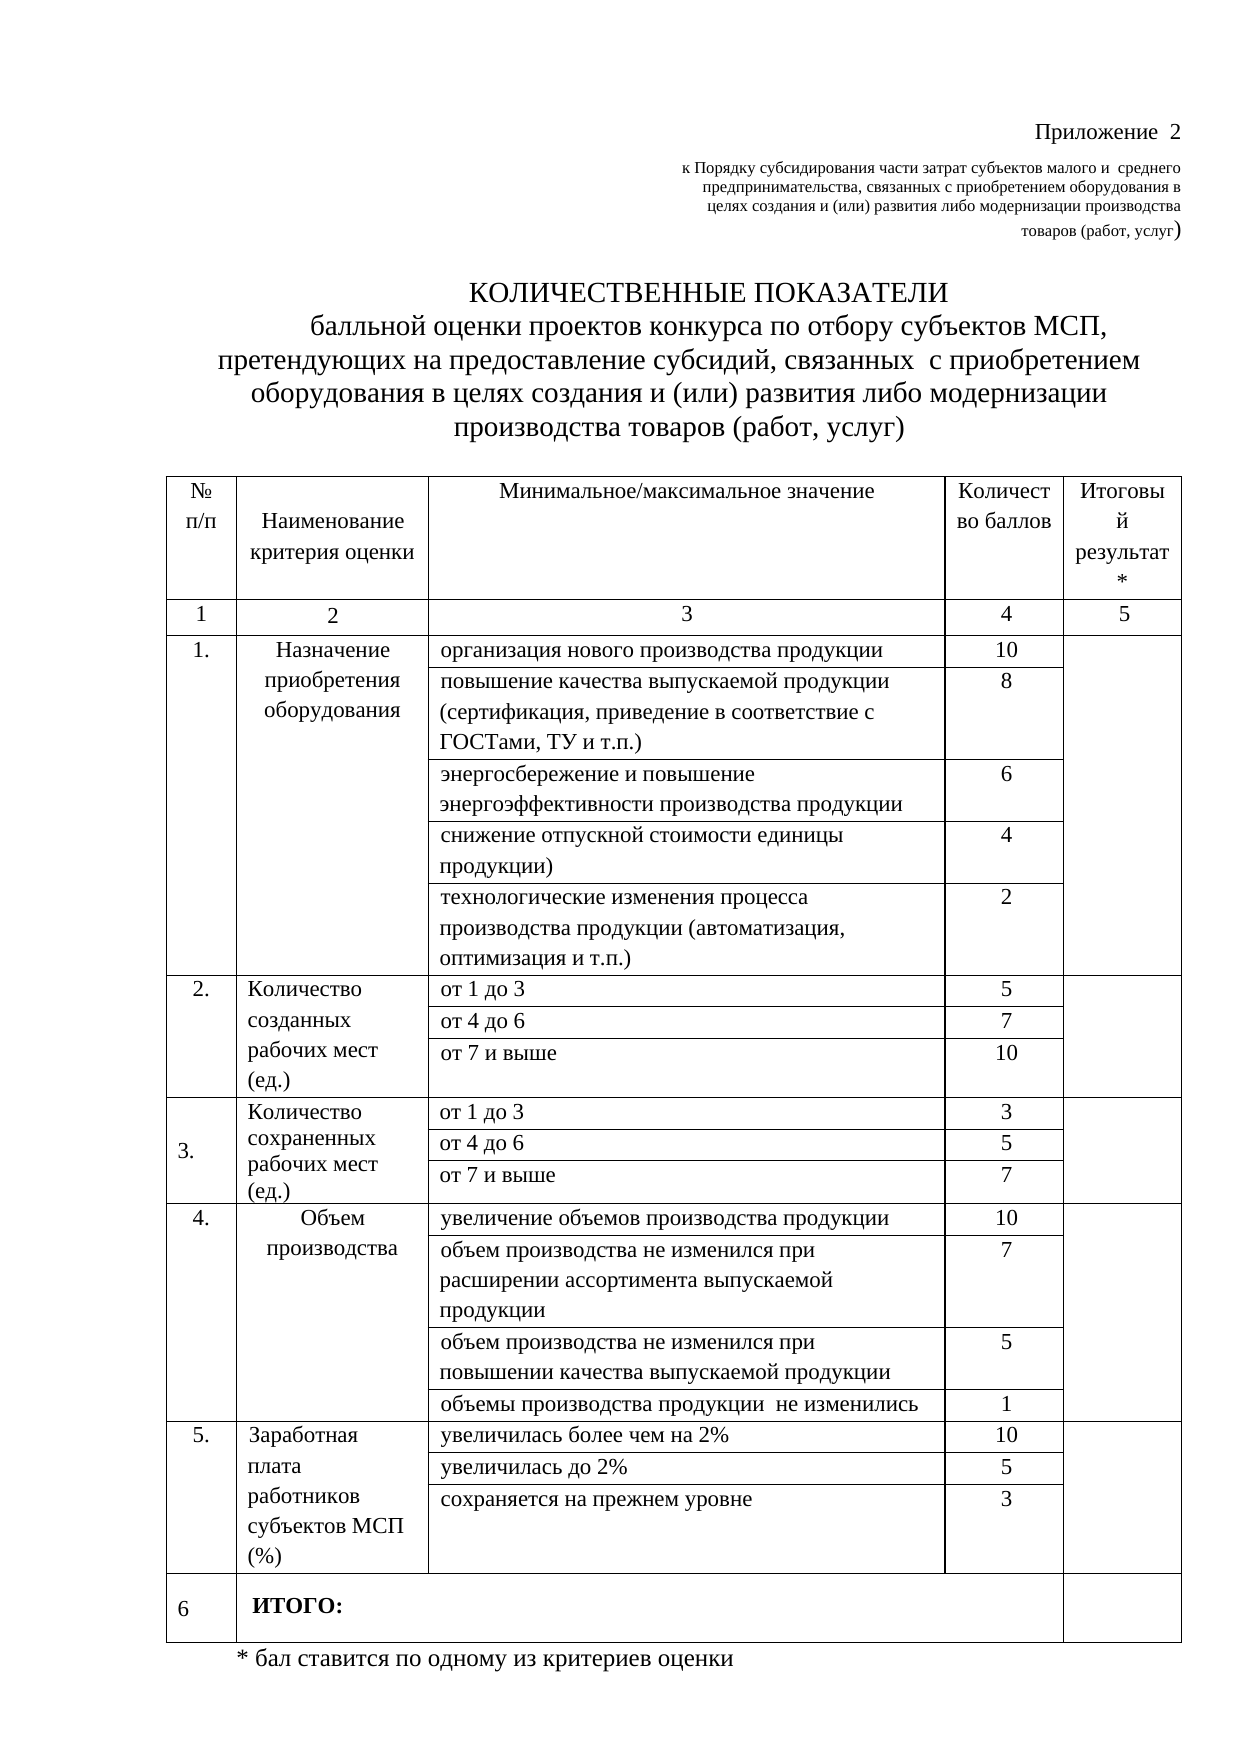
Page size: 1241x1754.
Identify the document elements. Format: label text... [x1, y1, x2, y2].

text Приложение 2 [677, 118, 1181, 144]
table_cell 3 [946, 1485, 1063, 1573]
table_cell 2 [946, 884, 1063, 974]
table_cell 3 [946, 1098, 1063, 1128]
text КОЛИЧЕСТВЕННЫЕ ПОКАЗАТЕЛИ [177, 275, 1181, 308]
table_cell [1064, 976, 1181, 1097]
table_cell 10 [946, 1204, 1063, 1235]
table_cell 5 [946, 1453, 1063, 1484]
text к Порядку субсидирования части затрат субъектов малого и среднего предпринимательства, связанных с приобретением оборудования в целях создания и (или) развития либо модернизации производства товаров (работ, услуг) [677, 158, 1181, 241]
table_cell увеличение объемов производства продукции [429, 1204, 944, 1235]
table_cell [1064, 1098, 1181, 1203]
table_cell 4 [946, 600, 1063, 635]
table_cell 2 [237, 600, 428, 635]
table_cell от 7 и выше [429, 1161, 944, 1203]
table_cell 4. [167, 1204, 236, 1421]
table_header Наименование критерия оценки [237, 477, 428, 598]
table_cell Назначение приобретения оборудования [237, 636, 428, 974]
table_cell 7 [946, 1236, 1063, 1327]
table_cell 4 [946, 822, 1063, 882]
table_cell 5 [1064, 600, 1181, 635]
table_cell 5 [946, 1328, 1063, 1389]
table_cell сохраняется на прежнем уровне [429, 1485, 944, 1573]
table_cell снижение отпускной стоимости единицы продукции) [429, 822, 944, 882]
table_header Итоговый результат* [1064, 477, 1181, 598]
table_cell ИТОГО: [237, 1574, 1063, 1642]
table_cell Количество созданных рабочих мест (ед.) [237, 976, 428, 1097]
text * бал ставится по одному из критериев оценки [177, 1643, 1181, 1672]
table_cell 6 [946, 760, 1063, 821]
table_cell 1. [167, 636, 236, 974]
table_cell [1064, 636, 1181, 974]
table_cell увеличилась до 2% [429, 1453, 944, 1484]
table_cell [1064, 1204, 1181, 1421]
table_cell 7 [946, 1161, 1063, 1203]
table_header Количество баллов [946, 477, 1063, 598]
table_cell [1064, 1422, 1181, 1573]
table_cell от 4 до 6 [429, 1130, 944, 1160]
table_cell 3 [429, 600, 944, 635]
table_cell 5 [946, 976, 1063, 1006]
table_cell 5 [946, 1130, 1063, 1160]
table_cell технологические изменения процесса производства продукции (автоматизация, оптимизация и т.п.) [429, 884, 944, 974]
table_header Минимальное/максимальное значение [429, 477, 944, 598]
table_header № п/п [167, 477, 236, 598]
table_cell 1 [167, 600, 236, 635]
table_cell от 1 до 3 [429, 976, 944, 1006]
table_cell Количество сохраненных рабочих мест (ед.) [237, 1098, 428, 1203]
table_cell повышение качества выпускаемой продукции (сертификация, приведение в соответствие с ГОСТами, ТУ и т.п.) [429, 668, 944, 759]
table_cell организация нового производства продукции [429, 636, 944, 667]
table_cell 6 [167, 1574, 236, 1642]
table_cell объем производства не изменился при повышении качества выпускаемой продукции [429, 1328, 944, 1389]
table_cell 7 [946, 1007, 1063, 1038]
table_cell от 4 до 6 [429, 1007, 944, 1038]
table_cell увеличилась более чем на 2% [429, 1422, 944, 1452]
table_cell от 1 до 3 [429, 1098, 944, 1128]
table_cell [1064, 1574, 1181, 1642]
table_cell 2. [167, 976, 236, 1097]
table_cell от 7 и выше [429, 1039, 944, 1097]
table_cell 10 [946, 1039, 1063, 1097]
table_cell энергосбережение и повышение энергоэффективности производства продукции [429, 760, 944, 821]
table_cell 3. [167, 1098, 236, 1203]
text балльной оценки проектов конкурса по отбору субъектов МСП, претендующих на предоставление субсидий, связанных с приобретением оборудования в целях создания и (или) развития либо модернизации производства товаров (работ, услуг) [177, 308, 1181, 443]
table_cell 1 [946, 1390, 1063, 1421]
table_cell 10 [946, 636, 1063, 667]
table_cell 10 [946, 1422, 1063, 1452]
table_cell Объем производства [237, 1204, 428, 1421]
table_cell объемы производства продукции не изменились [429, 1390, 944, 1421]
table_cell 5. [167, 1422, 236, 1573]
table_cell Заработная плата работников субъектов МСП (%) [237, 1422, 428, 1573]
table_cell 8 [946, 668, 1063, 759]
table_cell объем производства не изменился при расширении ассортимента выпускаемой продукции [429, 1236, 944, 1327]
